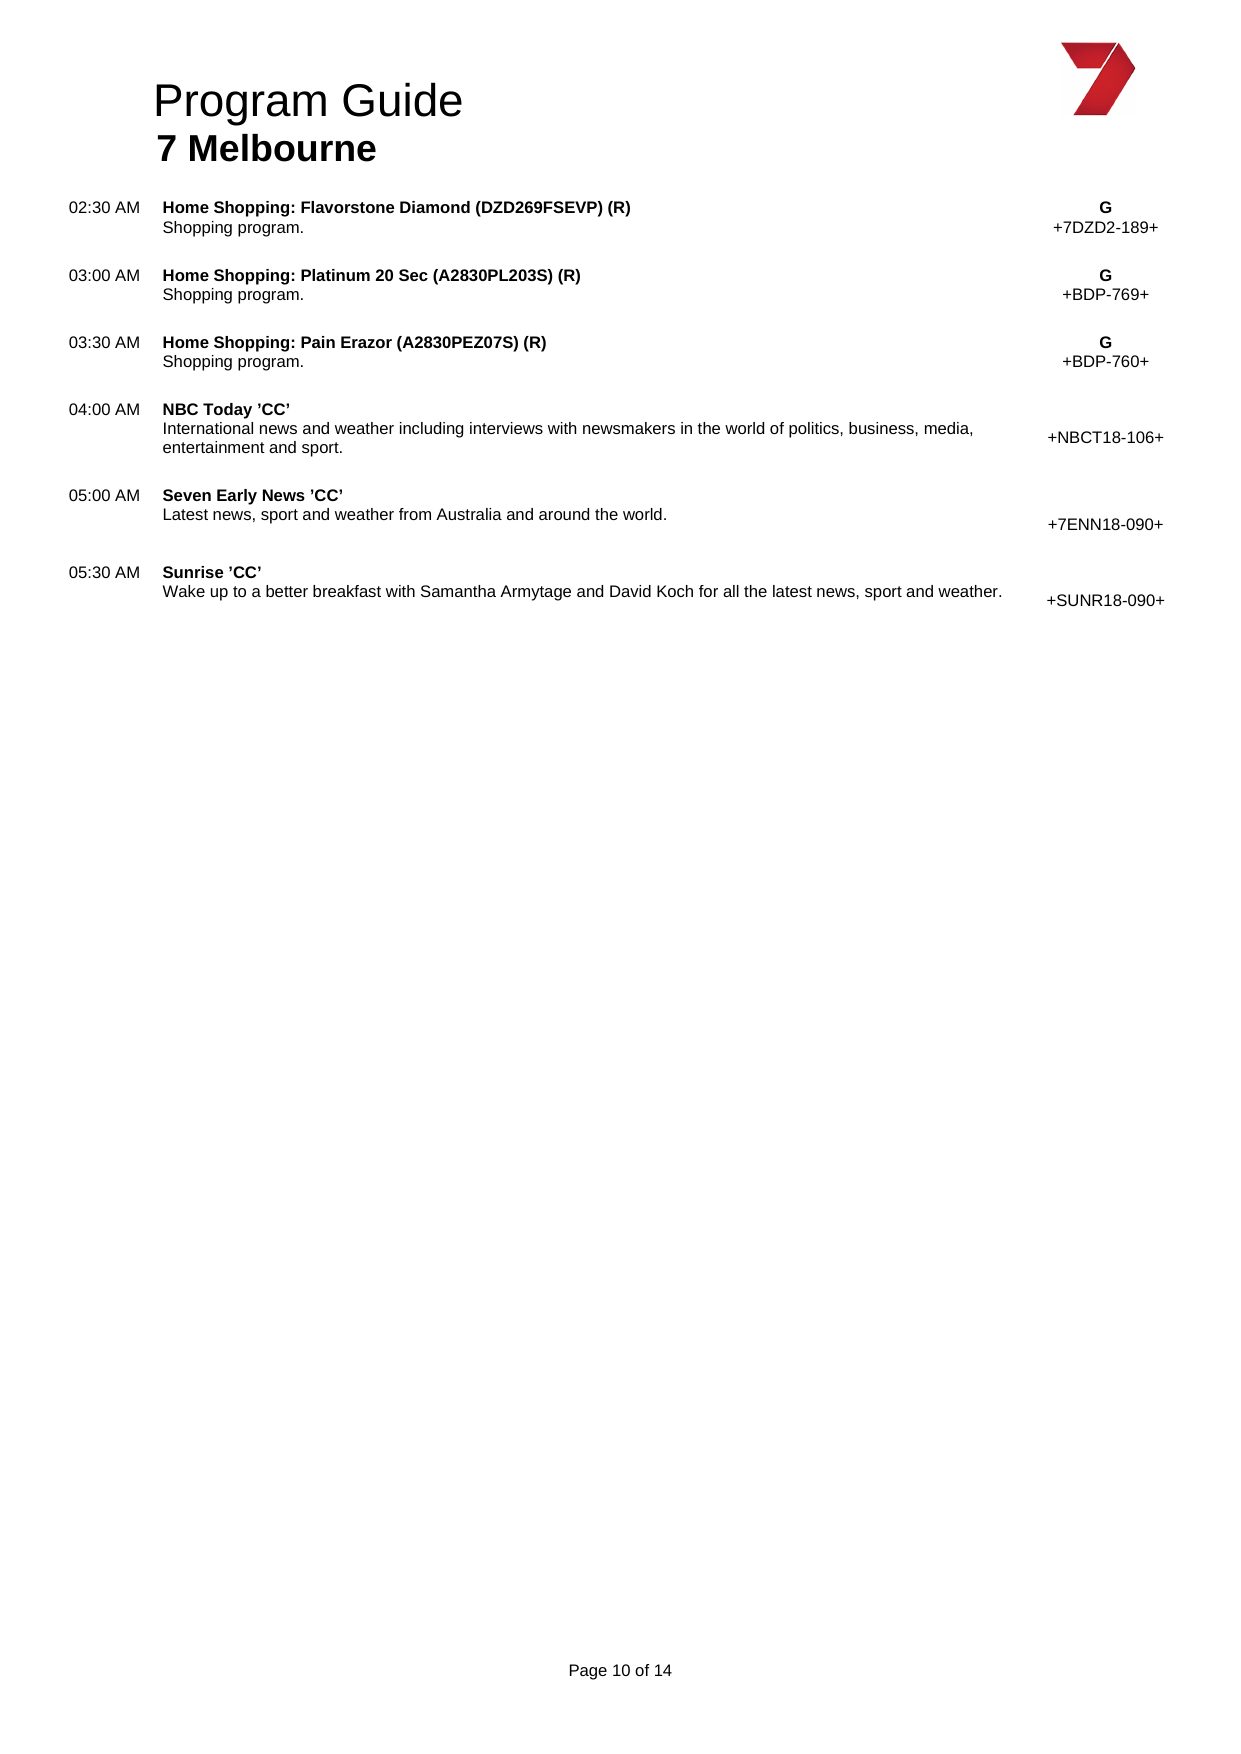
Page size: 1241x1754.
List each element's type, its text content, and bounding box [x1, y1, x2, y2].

table_header G +BDP-760+ [1022, 333, 1189, 371]
table_header 04:00 AM [51, 400, 151, 457]
table_header +7ENN18-090+ [1022, 486, 1189, 534]
table_header G +BDP-769+ [1022, 265, 1189, 304]
table_header Seven Early News ’CC’ Latest news, sport and weather from Australia and around the world. [151, 486, 1022, 534]
table_header NBC Today ’CC’ International news and weather including interviews with newsmakers in the world of politics, business, media, entertainment and sport. [151, 400, 1022, 457]
table_header Home Shopping: Pain Erazor (A2830PEZ07S) (R) Shopping program. [151, 333, 1022, 371]
table_header G +7DZD2-189+ [1022, 198, 1189, 237]
table_header 02:30 AM [51, 198, 151, 237]
picture [1059, 41, 1137, 117]
table_header Sunrise ’CC’ Wake up to a better breakfast with Samantha Armytage and David Koch for all the latest news, sport and weather. [151, 563, 1022, 610]
table_header 05:30 AM [51, 563, 151, 610]
table_header 03:30 AM [51, 333, 151, 371]
table_header Home Shopping: Platinum 20 Sec (A2830PL203S) (R) Shopping program. [151, 265, 1022, 304]
table_header 03:00 AM [51, 265, 151, 304]
table_header +SUNR18-090+ [1022, 563, 1189, 610]
table_header +NBCT18-106+ [1022, 400, 1189, 457]
table_header 05:00 AM [51, 486, 151, 534]
table_header Home Shopping: Flavorstone Diamond (DZD269FSEVP) (R) Shopping program. [151, 198, 1022, 237]
